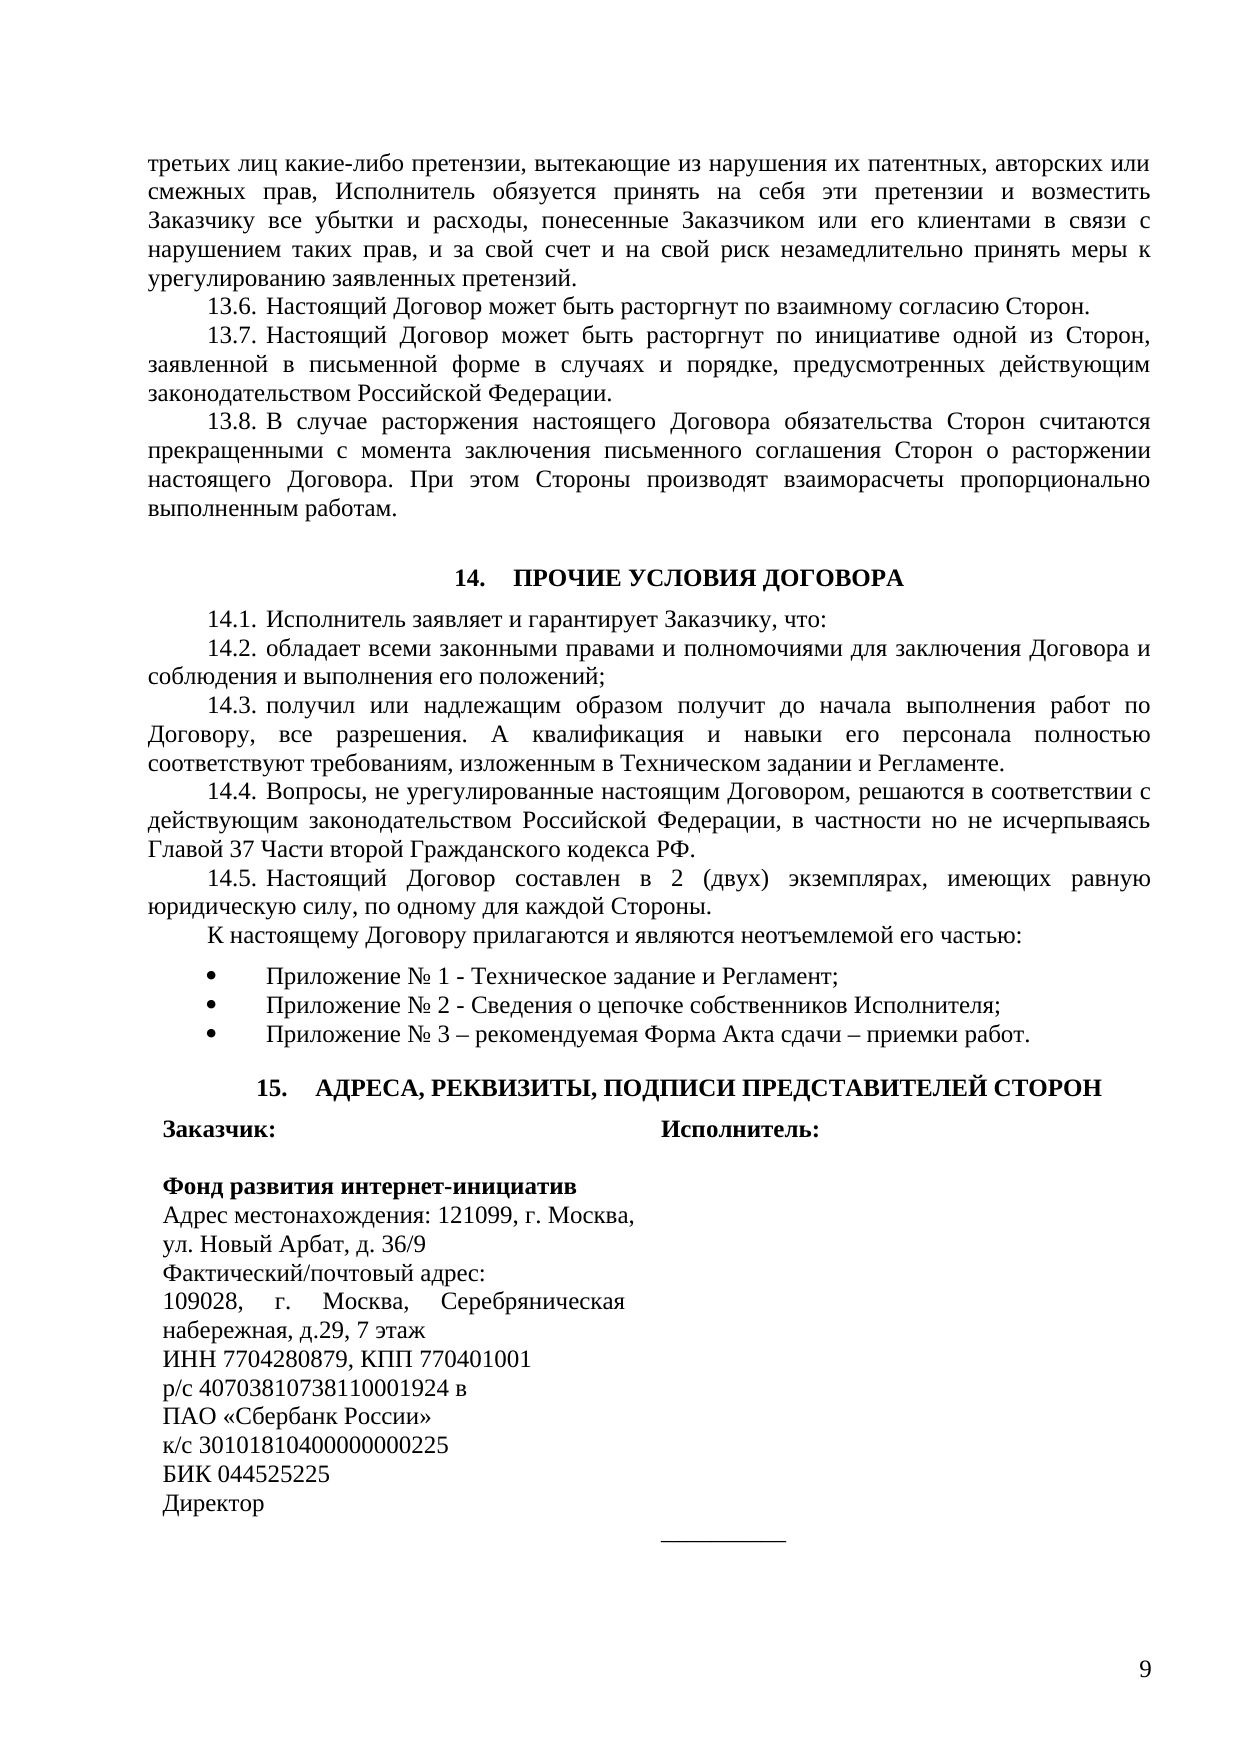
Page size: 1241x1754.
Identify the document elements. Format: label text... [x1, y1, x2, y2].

subtitle К настоящему Договору прилагаются и являются неотъемлемой его частью: [148, 920, 1152, 949]
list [148, 148, 1152, 291]
list Приложение № 1 - Техническое задание и Регламент; [148, 961, 1152, 990]
table_header Исполнитель: __________ [650, 1114, 1148, 1545]
list АДРЕСА, РЕКВИЗИТЫ, ПОДПИСИ ПРЕДСТАВИТЕЛЕЙ СТОРОН [148, 1073, 1152, 1101]
list Настоящий Договор составлен в 2 (двух) экземплярах, имеющих равную юридическую силу, по одному для каждой Стороны. [148, 863, 1152, 920]
list ПРОЧИЕ УСЛОВИЯ ДОГОВОРА [148, 563, 1152, 591]
list Приложение № 3 – рекомендуемая Форма Акта сдачи – приемки работ. [148, 1019, 1152, 1048]
list Настоящий Договор может быть расторгнут по взаимному согласию Сторон. [148, 291, 1152, 320]
list Вопросы, не урегулированные настоящим Договором, решаются в соответствии с действующим законодательством Российской Федерации, в частности но не исчерпываясь Главой 37 Части второй Гражданского кодекса РФ. [148, 776, 1152, 863]
table_header Заказчик: Фонд развития интернет-инициатив Адрес местонахождения: 121099, г. Москва, ул. Новый Арбат, д. 36/9 Фактический/почтовый адрес: 109028, г. Москва, Серебряническая набережная, д.29, 7 этаж ИНН 7704280879, КПП 770401001 р/с 40703810738110001924 в ПАО «Сбербанк России» к/с 30101810400000000225 БИК 044525225 Директор [151, 1114, 649, 1545]
list Приложение № 2 - Сведения о цепочке собственников Исполнителя; [148, 990, 1152, 1019]
list Исполнитель заявляет и гарантирует Заказчику, что: [148, 604, 1152, 633]
list обладает всеми законными правами и полномочиями для заключения Договора и соблюдения и выполнения его положений; [148, 633, 1152, 690]
list В случае расторжения настоящего Договора обязательства Сторон считаются прекращенными с момента заключения письменного соглашения Сторон о расторжении настоящего Договора. При этом Стороны производят взаиморасчеты пропорционально выполненным работам. [148, 406, 1152, 521]
list Настоящий Договор может быть расторгнут по инициативе одной из Сторон, заявленной в письменной форме в случаях и порядке, предусмотренных действующим законодательством Российской Федерации. [148, 320, 1152, 406]
list получил или надлежащим образом получит до начала выполнения работ по Договору, все разрешения. А квалификация и навыки его персонала полностью соответствуют требованиям, изложенным в Техническом задании и Регламенте. [148, 690, 1152, 776]
